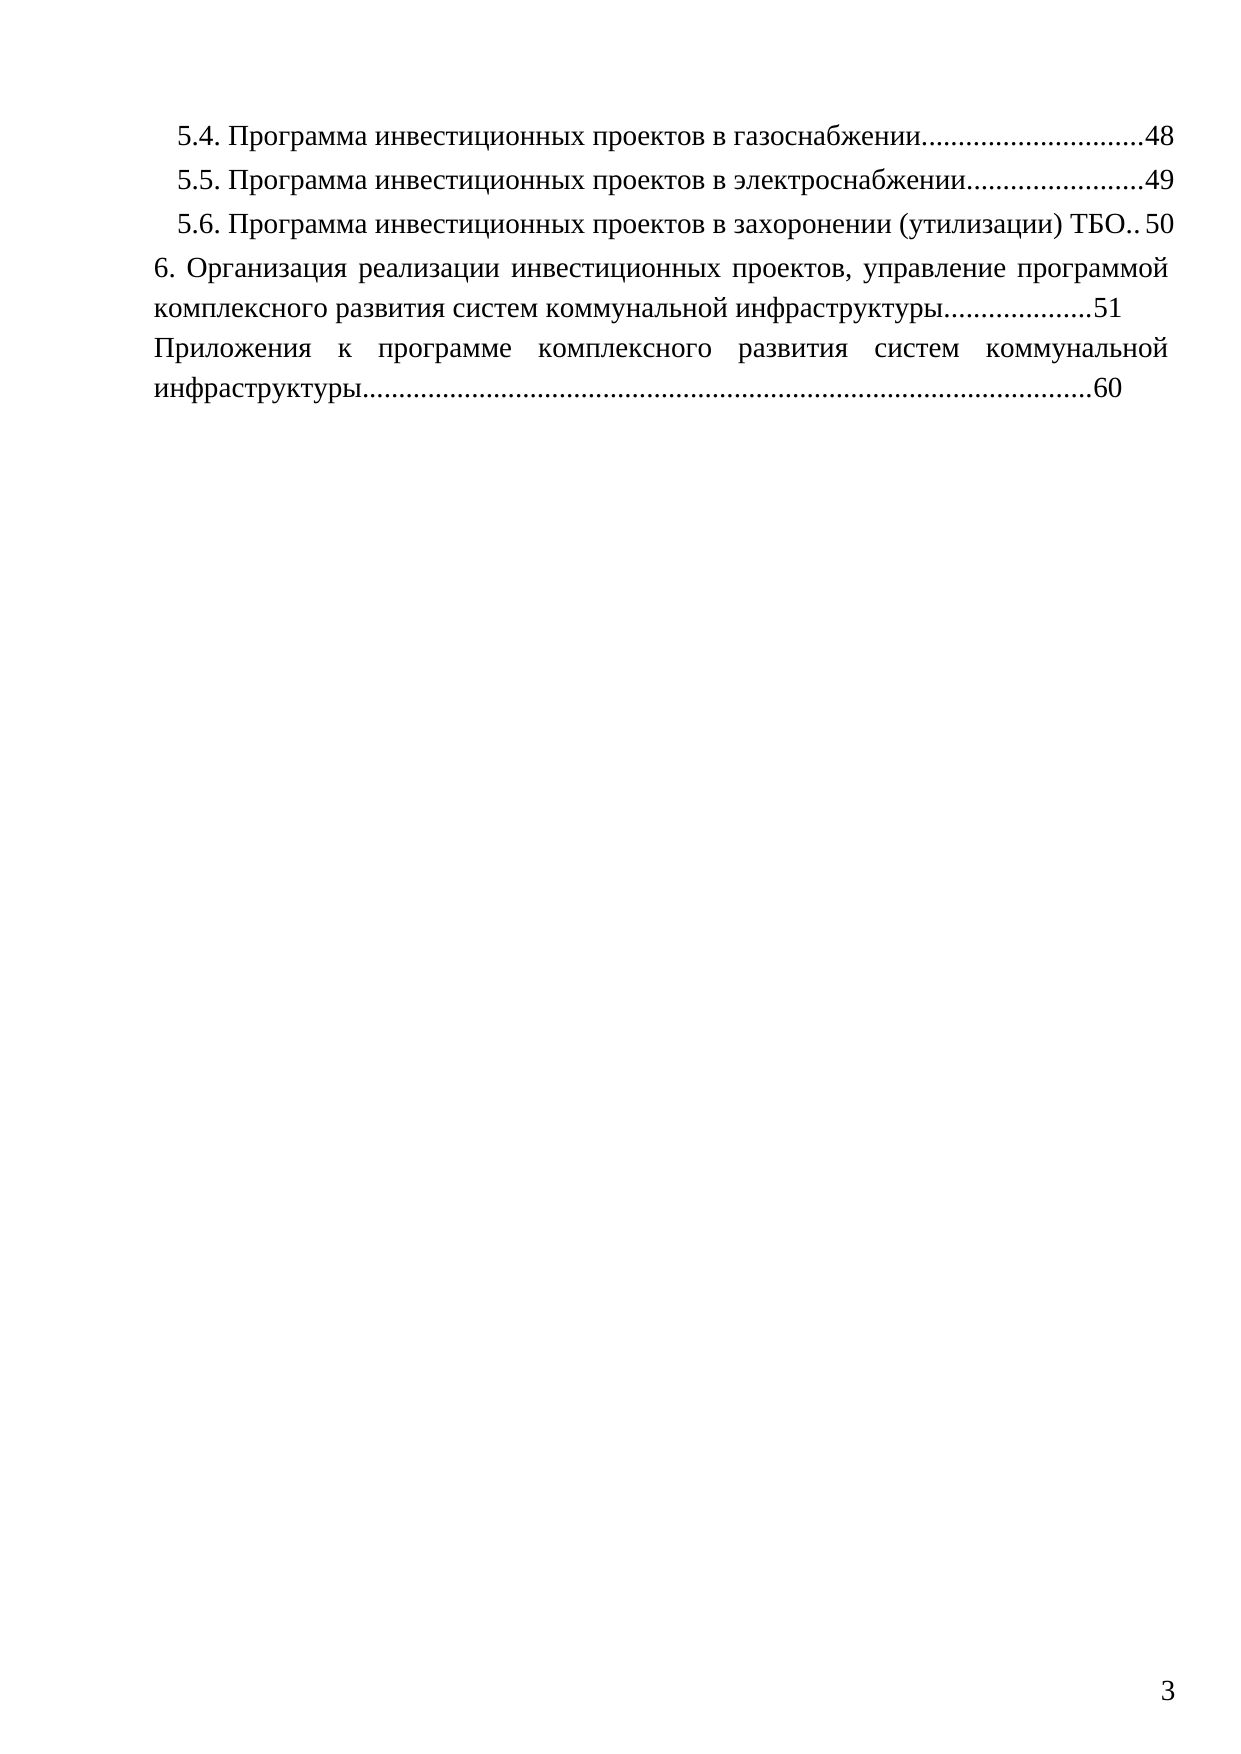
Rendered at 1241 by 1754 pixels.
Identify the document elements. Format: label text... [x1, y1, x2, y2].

text 5.5. Программа инвестиционных проектов в электроснабжении. 49 [177, 162, 1175, 196]
text 5.4. Программа инвестиционных проектов в газоснабжении. 48 [177, 118, 1175, 152]
text 5.6. Программа инвестиционных проектов в захоронении (утилизации) ТБО. 50 [177, 206, 1175, 239]
text 6. Организация реализации инвестиционных проектов, управление программой комплексного развития систем коммунальной инфраструктуры. 51 [154, 250, 1169, 324]
text Приложения к программе комплексного развития систем коммунальной инфраструктуры. 60 [154, 330, 1169, 404]
